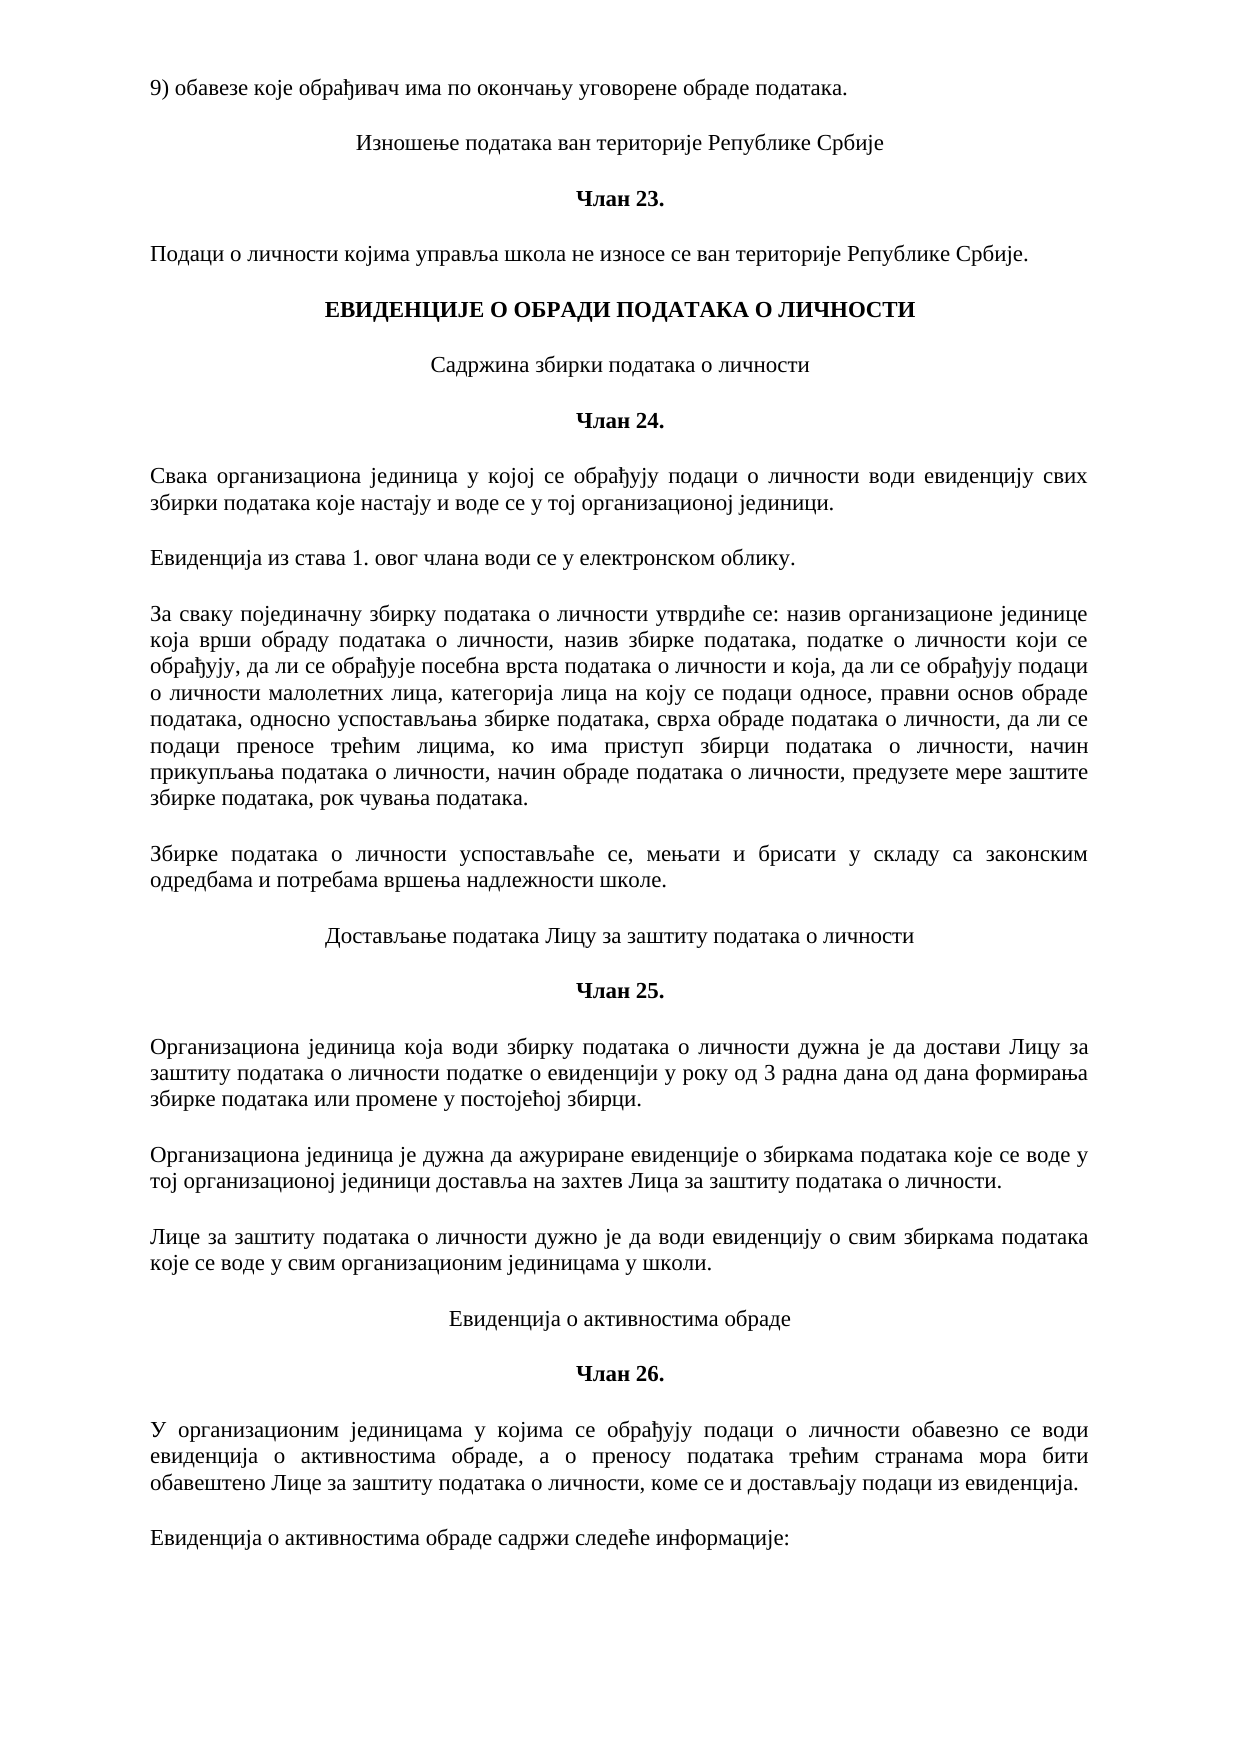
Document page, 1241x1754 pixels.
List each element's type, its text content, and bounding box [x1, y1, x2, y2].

text Изношење података ван територије Републике Србије [150, 129, 1090, 156]
text Лице за заштиту података о личности дужно је да води евиденцију о свим збиркама података које се воде у свим организационим јединицама у школи. [150, 1223, 1090, 1276]
text Члан 23. [150, 185, 1090, 211]
text Достављање података Лицу за заштиту података о личности [150, 922, 1090, 948]
text Садржина збирки података о личности [150, 351, 1090, 378]
text Евиденција о активностима обраде садржи следеће информације: [150, 1524, 1090, 1550]
text Евиденција о активностима обраде [150, 1305, 1090, 1331]
text Евиденција из става 1. овог члана води се у електронском облику. [150, 544, 1090, 571]
text 9) обавезе које обрађивач има по окончању уговорене обраде података. [150, 74, 1090, 100]
text У организационим јединицама у којима се обрађују подаци о личности обавезно се води евиденција о активностима обраде, а о преносу података трећим странама мора бити обавештено Лице за заштиту података о личности, коме се и достављају подаци из евиденција. [150, 1416, 1090, 1495]
text Члан 24. [150, 407, 1090, 433]
text Збирке података о личности успостављаће се, мењати и брисати у складу са законским одредбама и потребама вршења надлежности школе. [150, 840, 1090, 893]
text Организациона јединица је дужна да ажуриране евиденције о збиркама података које се воде у тој организационој јединици доставља на захтев Лица за заштиту података о личности. [150, 1141, 1090, 1194]
text ЕВИДЕНЦИЈЕ О ОБРАДИ ПОДАТАКА О ЛИЧНОСТИ [150, 296, 1090, 322]
text Организациона јединица која води збирку података о личности дужна је да достави Лицу за заштиту података о личности податке о евиденцији у року од 3 радна дана од дана формирања збирке података или промене у постојећој збирци. [150, 1033, 1090, 1112]
text Члан 26. [150, 1360, 1090, 1387]
text За сваку појединачну збирку података о личности утврдиће се: назив организационе јединице која врши обраду података о личности, назив збирке података, податке о личности који се обрађују, да ли се обрађује посебна врста података о личности и која, да ли се обрађују подаци о личности малолетних лица, категорија лица на коју се подаци односе, правни основ обраде података, односно успостављања збирке података, сврха обраде података о личности, да ли се подаци преносе трећим лицима, ко има приступ збирци података о личности, начин прикупљања података о личности, начин обраде података о личности, предузете мере заштите збирке података, рок чувања података. [150, 600, 1090, 811]
text Члан 25. [150, 977, 1090, 1004]
text Подаци о личности којима управља школа не износе се ван територије Републике Србије. [150, 240, 1090, 267]
text Свака организациона јединица у којој се обрађују подаци о личности води евиденцију свих збирки података које настају и воде се у тој организационој јединици. [150, 462, 1090, 515]
